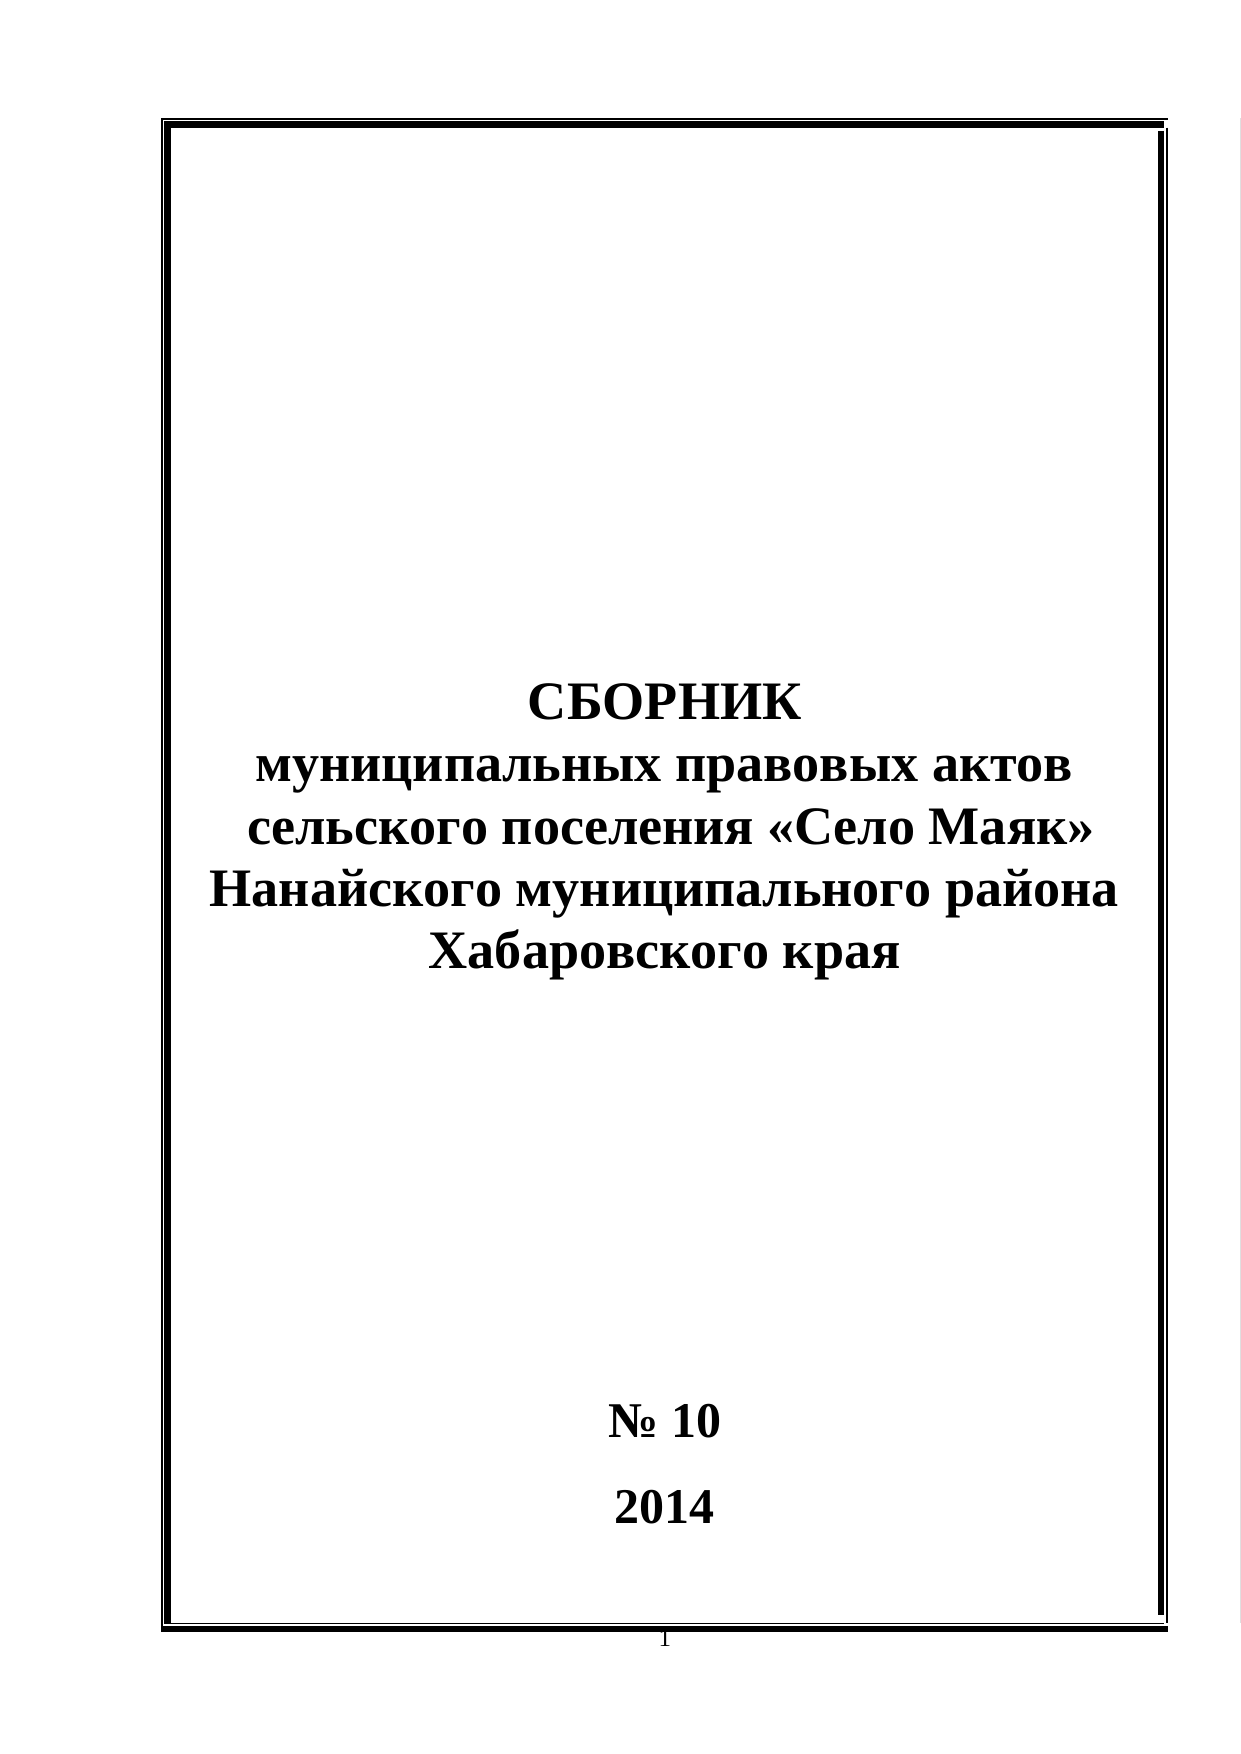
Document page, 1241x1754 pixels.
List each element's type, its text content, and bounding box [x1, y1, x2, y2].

table_header СБОРНИК муниципальных правовых актов сельского поселения «Село Маяк» Нанайского муниципального района Хабаровского края № 10 2014 [171, 128, 1163, 1623]
table_header [1163, 118, 1240, 1623]
